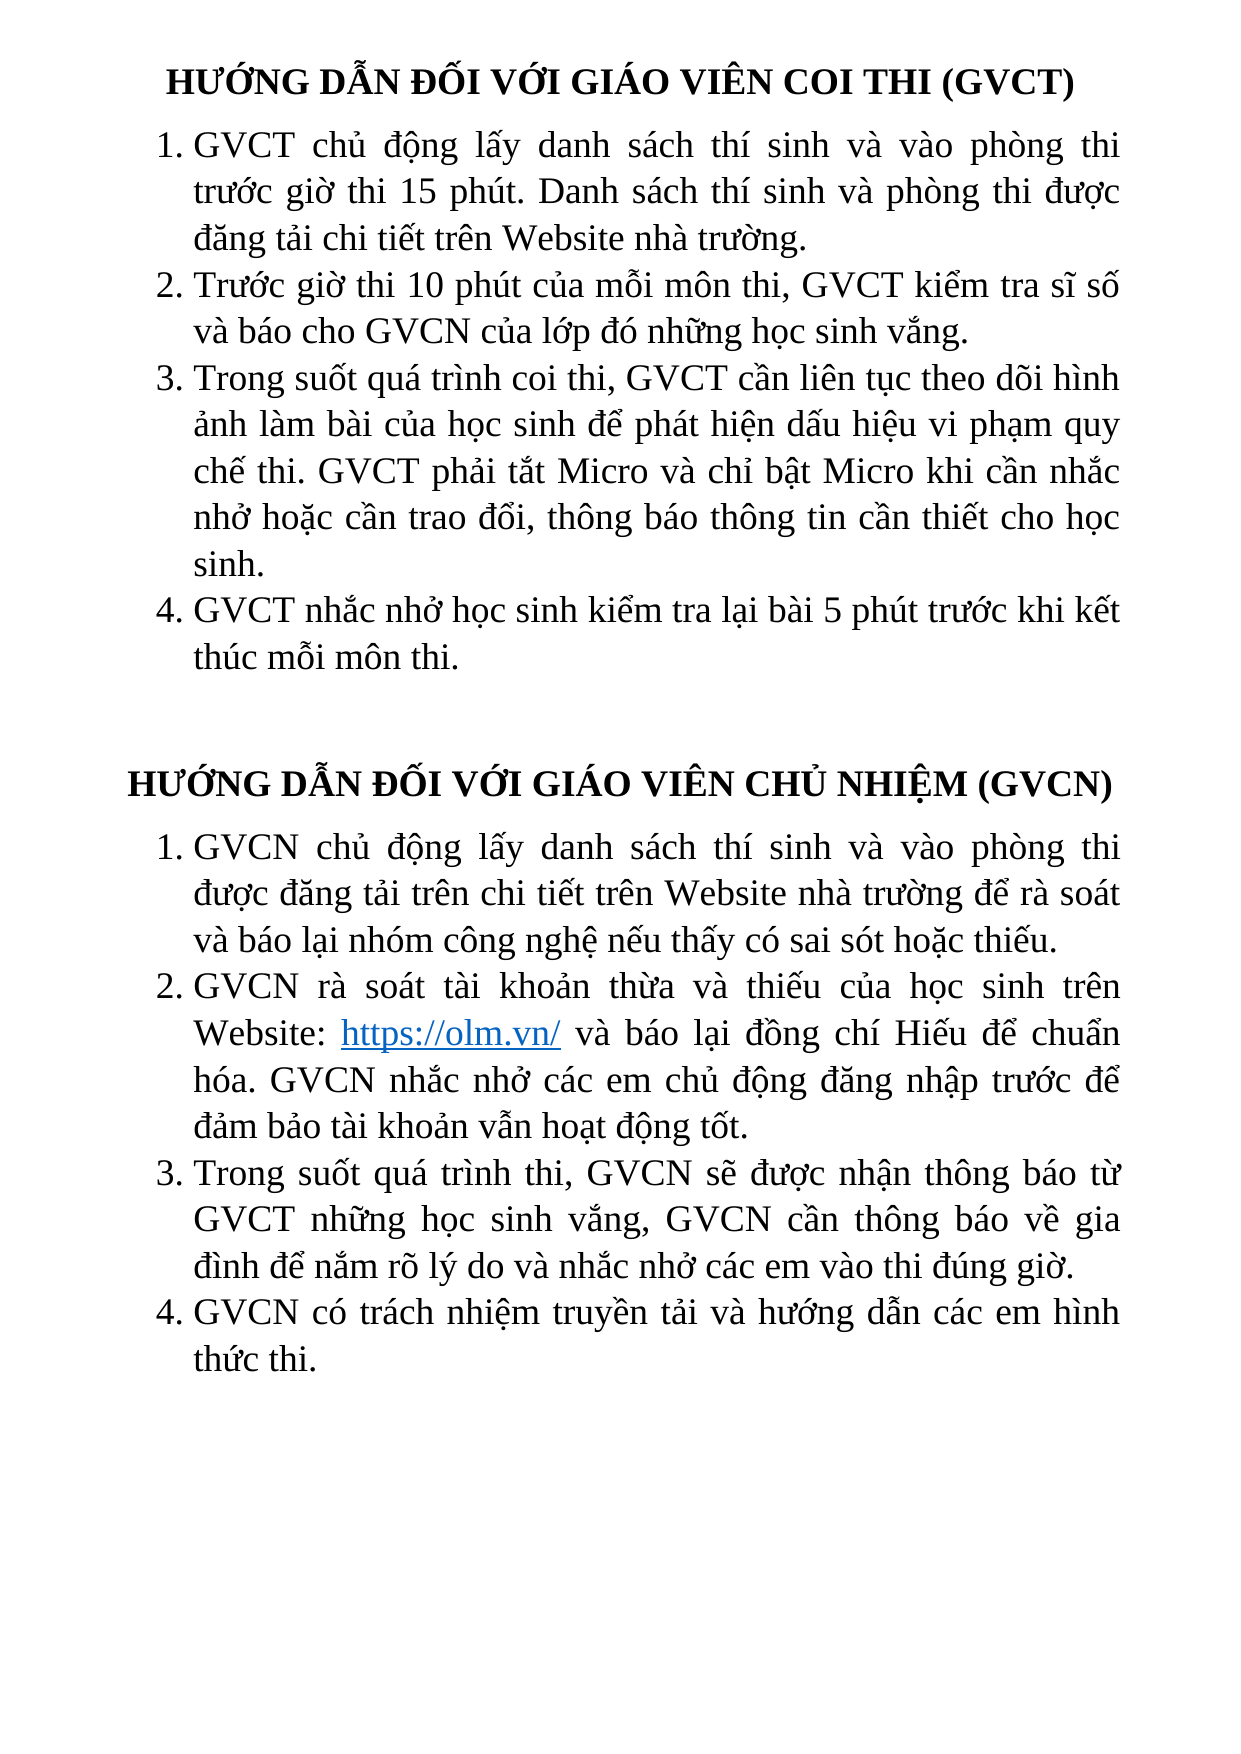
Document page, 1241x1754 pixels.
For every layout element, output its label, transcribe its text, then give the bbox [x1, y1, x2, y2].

list GVCT nhắc nhở học sinh kiểm tra lại bài 5 phút trước khi kết thúc mỗi môn thi. [156, 588, 1122, 678]
list Trước giờ thi 10 phút của mỗi môn thi, GVCT kiểm tra sĩ số và báo cho GVCN của lớp đó những học sinh vắng. [156, 262, 1122, 352]
list Trong suốt quá trình coi thi, GVCT cần liên tục theo dõi hình ảnh làm bài của học sinh để phát hiện dấu hiệu vi phạm quy chế thi. GVCT phải tắt Micro và chỉ bật Micro khi cần nhắc nhở hoặc cần trao đổi, thông báo thông tin cần thiết cho học sinh. [156, 355, 1122, 584]
text HƯỚNG DẪN ĐỐI VỚI GIÁO VIÊN COI THI (GVCT) [118, 59, 1122, 102]
text HƯỚNG DẪN ĐỐI VỚI GIÁO VIÊN CHỦ NHIỆM (GVCN) [118, 761, 1122, 804]
list GVCN có trách nhiệm truyền tải và hướng dẫn các em hình thức thi. [156, 1290, 1122, 1379]
list GVCT chủ động lấy danh sách thí sinh và vào phòng thi trước giờ thi 15 phút. Danh sách thí sinh và phòng thi được đăng tải chi tiết trên Website nhà trường. [156, 122, 1122, 258]
list GVCN rà soát tài khoản thừa và thiếu của học sinh trên Website: https://olm.vn/ và báo lại đồng chí Hiếu để chuẩn hóa. GVCN nhắc nhở các em chủ động đăng nhập trước để đảm bảo tài khoản vẫn hoạt động tốt. [156, 964, 1122, 1147]
list Trong suốt quá trình thi, GVCN sẽ được nhận thông báo từ GVCT những học sinh vắng, GVCN cần thông báo về gia đình để nắm rõ lý do và nhắc nhở các em vào thi đúng giờ. [156, 1150, 1122, 1286]
list GVCN chủ động lấy danh sách thí sinh và vào phòng thi được đăng tải trên chi tiết trên Website nhà trường để rà soát và báo lại nhóm công nghệ nếu thấy có sai sót hoặc thiếu. [156, 824, 1122, 960]
